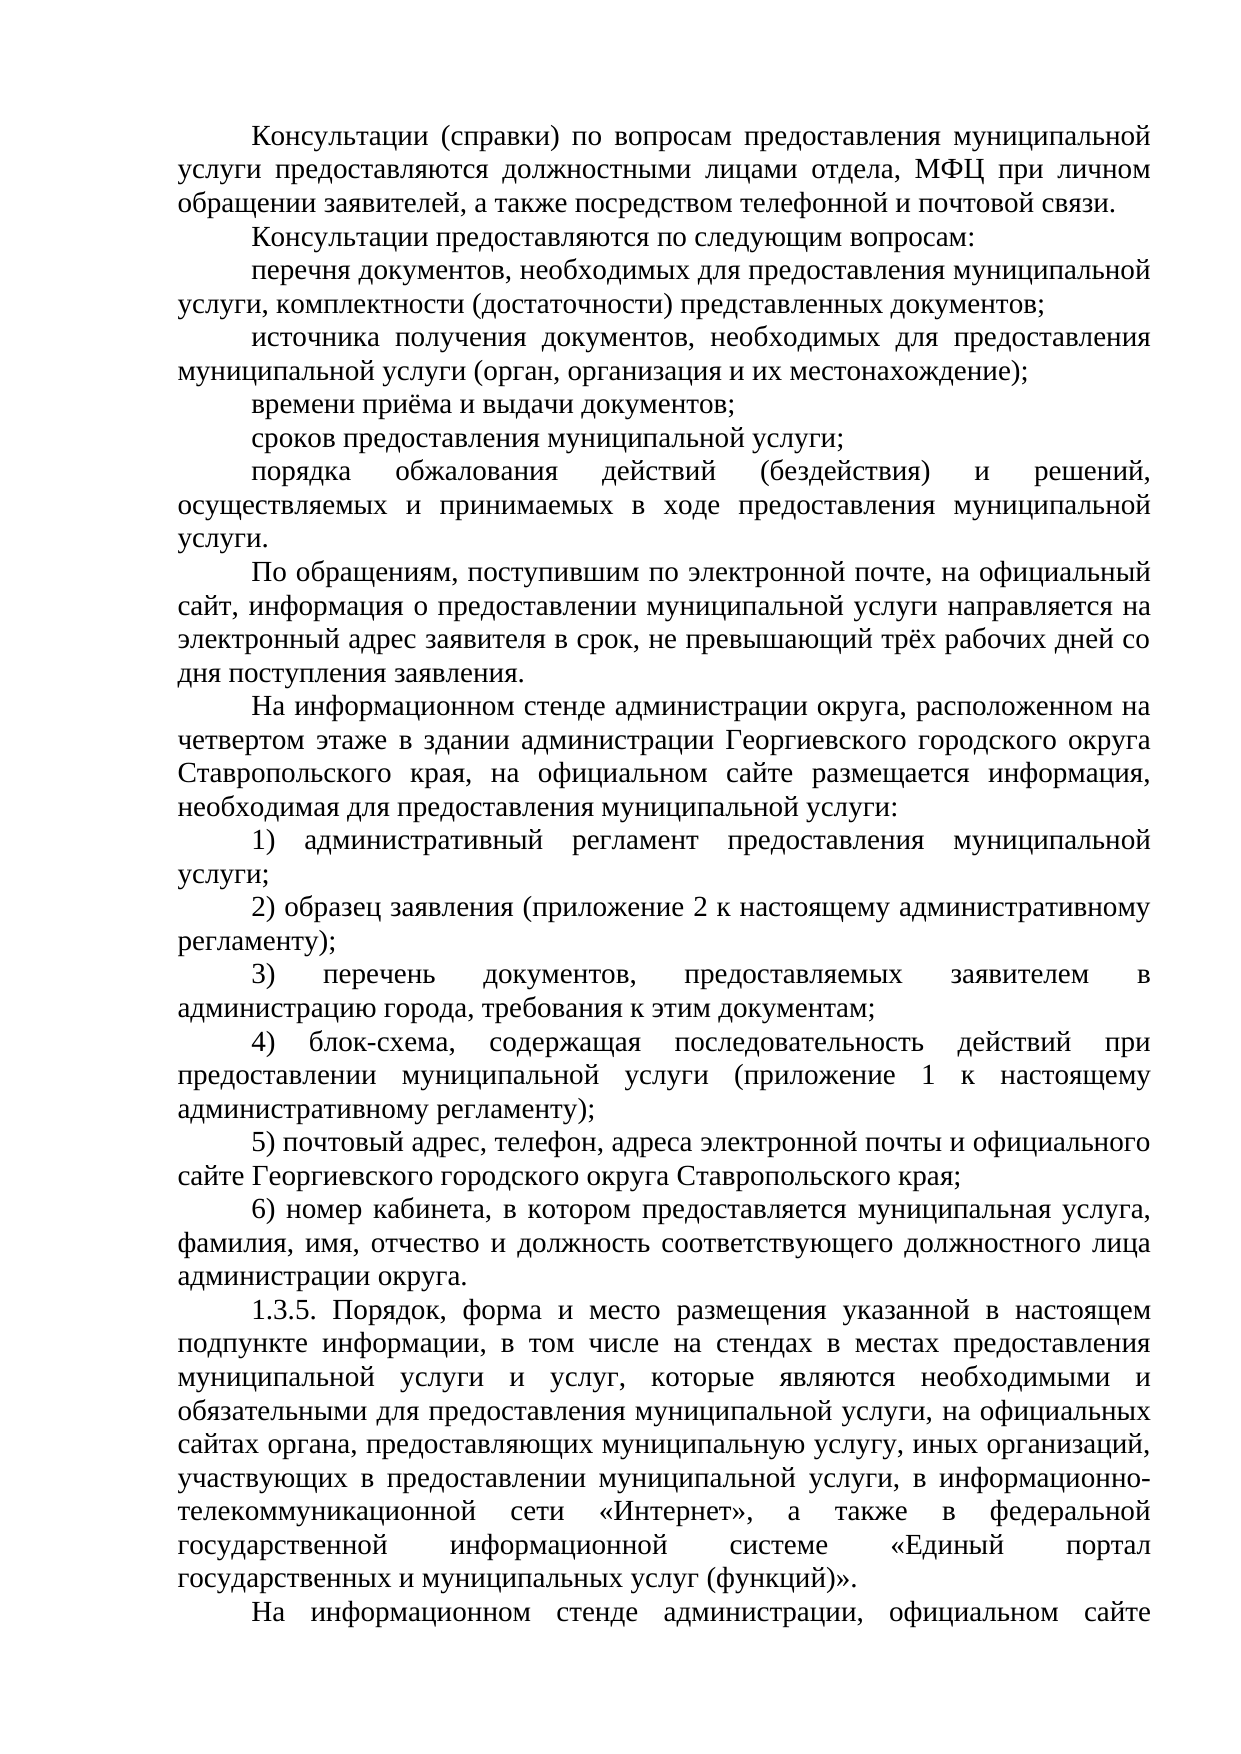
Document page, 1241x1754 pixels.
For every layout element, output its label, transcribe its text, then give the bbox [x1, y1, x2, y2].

text 1) административный регламент предоставления муниципальной услуги; [177, 822, 1152, 889]
text Консультации предоставляются по следующим вопросам: [177, 219, 1152, 252]
text 5) почтовый адрес, телефон, адреса электронной почты и официального сайте Георгиевского городского округа Ставропольского края; [177, 1124, 1152, 1191]
text 1.3.5. Порядок, форма и место размещения указанной в настоящем подпункте информации, в том числе на стендах в местах предоставления муниципальной услуги и услуг, которые являются необходимыми и обязательными для предоставления муниципальной услуги, на официальных сайтах органа, предоставляющих муниципальную услугу, иных организаций, участвующих в предоставлении муниципальной услуги, в информационно-телекоммуникационной сети «Интернет», а также в федеральной государственной информационной системе «Единый портал государственных и муниципальных услуг (функций)». [177, 1292, 1152, 1594]
text 2) образец заявления (приложение 2 к настоящему административному регламенту); [177, 889, 1152, 957]
text 4) блок-схема, содержащая последовательность действий при предоставлении муниципальной услуги (приложение 1 к настоящему административному регламенту); [177, 1024, 1152, 1124]
text источника получения документов, необходимых для предоставления муниципальной услуги (орган, организация и их местонахождение); [177, 319, 1152, 386]
text 3) перечень документов, предоставляемых заявителем в администрацию города, требования к этим документам; [177, 957, 1152, 1024]
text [177, 1594, 1152, 1627]
text Консультации (справки) по вопросам предоставления муниципальной услуги предоставляются должностными лицами отдела, МФЦ при личном обращении заявителей, а также посредством телефонной и почтовой связи. [177, 118, 1152, 219]
text На информационном стенде администрации округа, расположенном на четвертом этаже в здании администрации Георгиевского городского округа Ставропольского края, на официальном сайте размещается информация, необходимая для предоставления муниципальной услуги: [177, 688, 1152, 822]
text По обращениям, поступившим по электронной почте, на официальный сайт, информация о предоставлении муниципальной услуги направляется на электронный адрес заявителя в срок, не превышающий трёх рабочих дней со дня поступления заявления. [177, 554, 1152, 688]
text времени приёма и выдачи документов; [177, 386, 1152, 420]
text 6) номер кабинета, в котором предоставляется муниципальная услуга, фамилия, имя, отчество и должность соответствующего должностного лица администрации округа. [177, 1191, 1152, 1292]
text порядка обжалования действий (бездействия) и решений, осуществляемых и принимаемых в ходе предоставления муниципальной услуги. [177, 453, 1152, 554]
text сроков предоставления муниципальной услуги; [177, 420, 1152, 453]
text перечня документов, необходимых для предоставления муниципальной услуги, комплектности (достаточности) представленных документов; [177, 252, 1152, 319]
